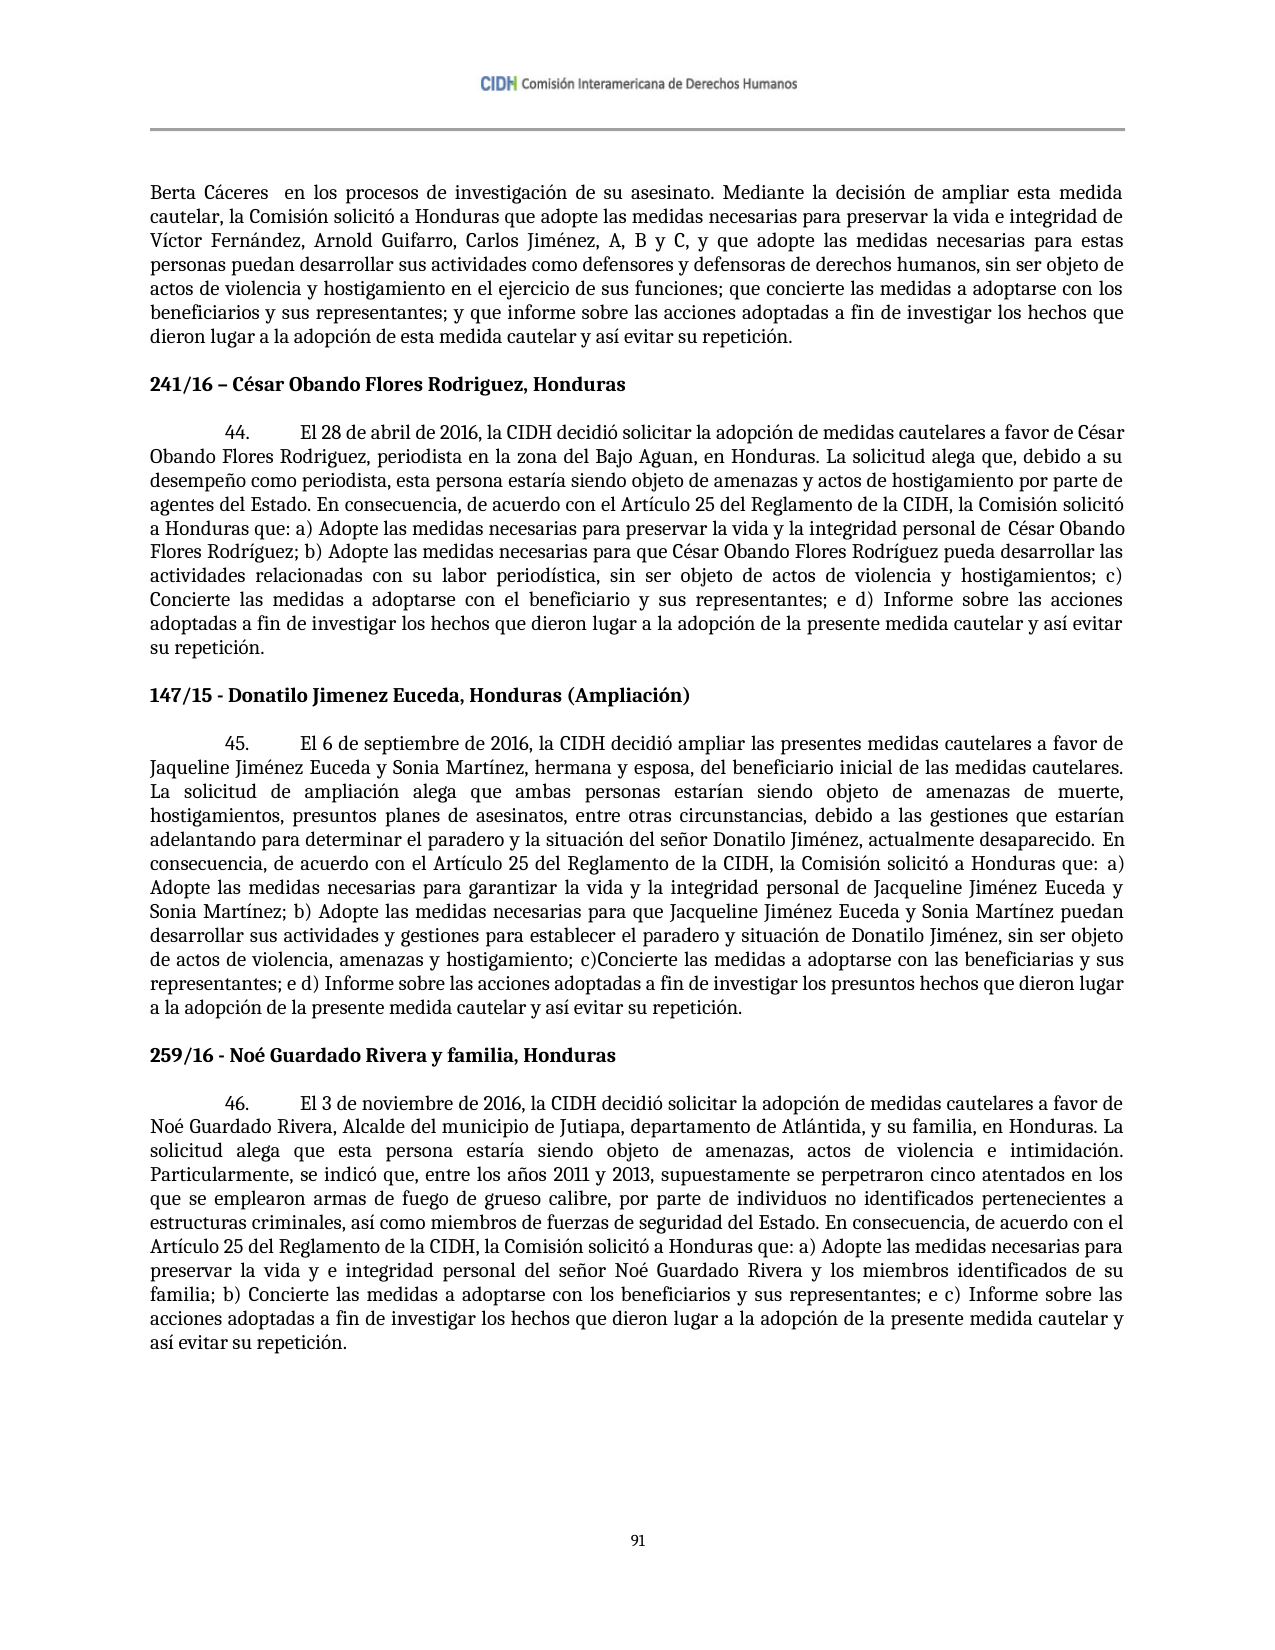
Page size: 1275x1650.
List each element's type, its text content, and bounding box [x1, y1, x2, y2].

list El 28 de abril de 2016, la CIDH decidió solicitar la adopción de medidas cautelares a favor de César Obando Flores Rodriguez, periodista en la zona del Bajo Aguan, en Honduras. La solicitud alega que, debido a su desempeño como periodista, esta persona estaría siendo objeto de amenazas y actos de hostigamiento por parte de agentes del Estado. En consecuencia, de acuerdo con el Artículo 25 del Reglamento de la CIDH, la Comisión solicitó a Honduras que: a) Adopte las medidas necesarias para preservar la vida y la integridad personal de César Obando Flores Rodríguez; b) Adopte las medidas necesarias para que César Obando Flores Rodríguez pueda desarrollar las actividades relacionadas con su labor periodística, sin ser objeto de actos de violencia y hostigamientos; c) Concierte las medidas a adoptarse con el beneficiario y sus representantes; e d) Informe sobre las acciones adoptadas a fin de investigar los hechos que dieron lugar a la adopción de la presente medida cautelar y así evitar su repetición. [150, 420, 1125, 660]
picture [475, 75, 800, 93]
list 259/16 - Noé Guardado Rivera y familia, Honduras [150, 1043, 1125, 1067]
list El 6 de septiembre de 2016, la CIDH decidió ampliar las presentes medidas cautelares a favor de Jaqueline Jiménez Euceda y Sonia Martínez, hermana y esposa, del beneficiario inicial de las medidas cautelares. La solicitud de ampliación alega que ambas personas estarían siendo objeto de amenazas de muerte, hostigamientos, presuntos planes de asesinatos, entre otras circunstancias, debido a las gestiones que estarían adelantando para determinar el paradero y la situación del señor Donatilo Jiménez, actualmente desaparecido. En consecuencia, de acuerdo con el Artículo 25 del Reglamento de la CIDH, la Comisión solicitó a Honduras que: a) Adopte las medidas necesarias para garantizar la vida y la integridad personal de Jacqueline Jiménez Euceda y Sonia Martínez; b) Adopte las medidas necesarias para que Jacqueline Jiménez Euceda y Sonia Martínez puedan desarrollar sus actividades y gestiones para establecer el paradero y situación de Donatilo Jiménez, sin ser objeto de actos de violencia, amenazas y hostigamiento; c)Concierte las medidas a adoptarse con las beneficiarias y sus representantes; e d) Informe sobre las acciones adoptadas a fin de investigar los presuntos hechos que dieron lugar a la adopción de la presente medida cautelar y así evitar su repetición. [150, 732, 1125, 1019]
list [150, 181, 1125, 348]
list 241/16 – César Obando Flores Rodriguez, Honduras [150, 372, 1125, 396]
list 147/15 - Donatilo Jimenez Euceda, Honduras (Ampliación) [150, 684, 1125, 708]
list El 3 de noviembre de 2016, la CIDH decidió solicitar la adopción de medidas cautelares a favor de Noé Guardado Rivera, Alcalde del municipio de Jutiapa, departamento de Atlántida, y su familia, en Honduras. La solicitud alega que esta persona estaría siendo objeto de amenazas, actos de violencia e intimidación. Particularmente, se indicó que, entre los años 2011 y 2013, supuestamente se perpetraron cinco atentados en los que se emplearon armas de fuego de grueso calibre, por parte de individuos no identificados pertenecientes a estructuras criminales, así como miembros de fuerzas de seguridad del Estado. En consecuencia, de acuerdo con el Artículo 25 del Reglamento de la CIDH, la Comisión solicitó a Honduras que: a) Adopte las medidas necesarias para preservar la vida y e integridad personal del señor Noé Guardado Rivera y los miembros identificados de su familia; b) Concierte las medidas a adoptarse con los beneficiarios y sus representantes; e c) Informe sobre las acciones adoptadas a fin de investigar los hechos que dieron lugar a la adopción de la presente medida cautelar y así evitar su repetición. [150, 1091, 1125, 1355]
